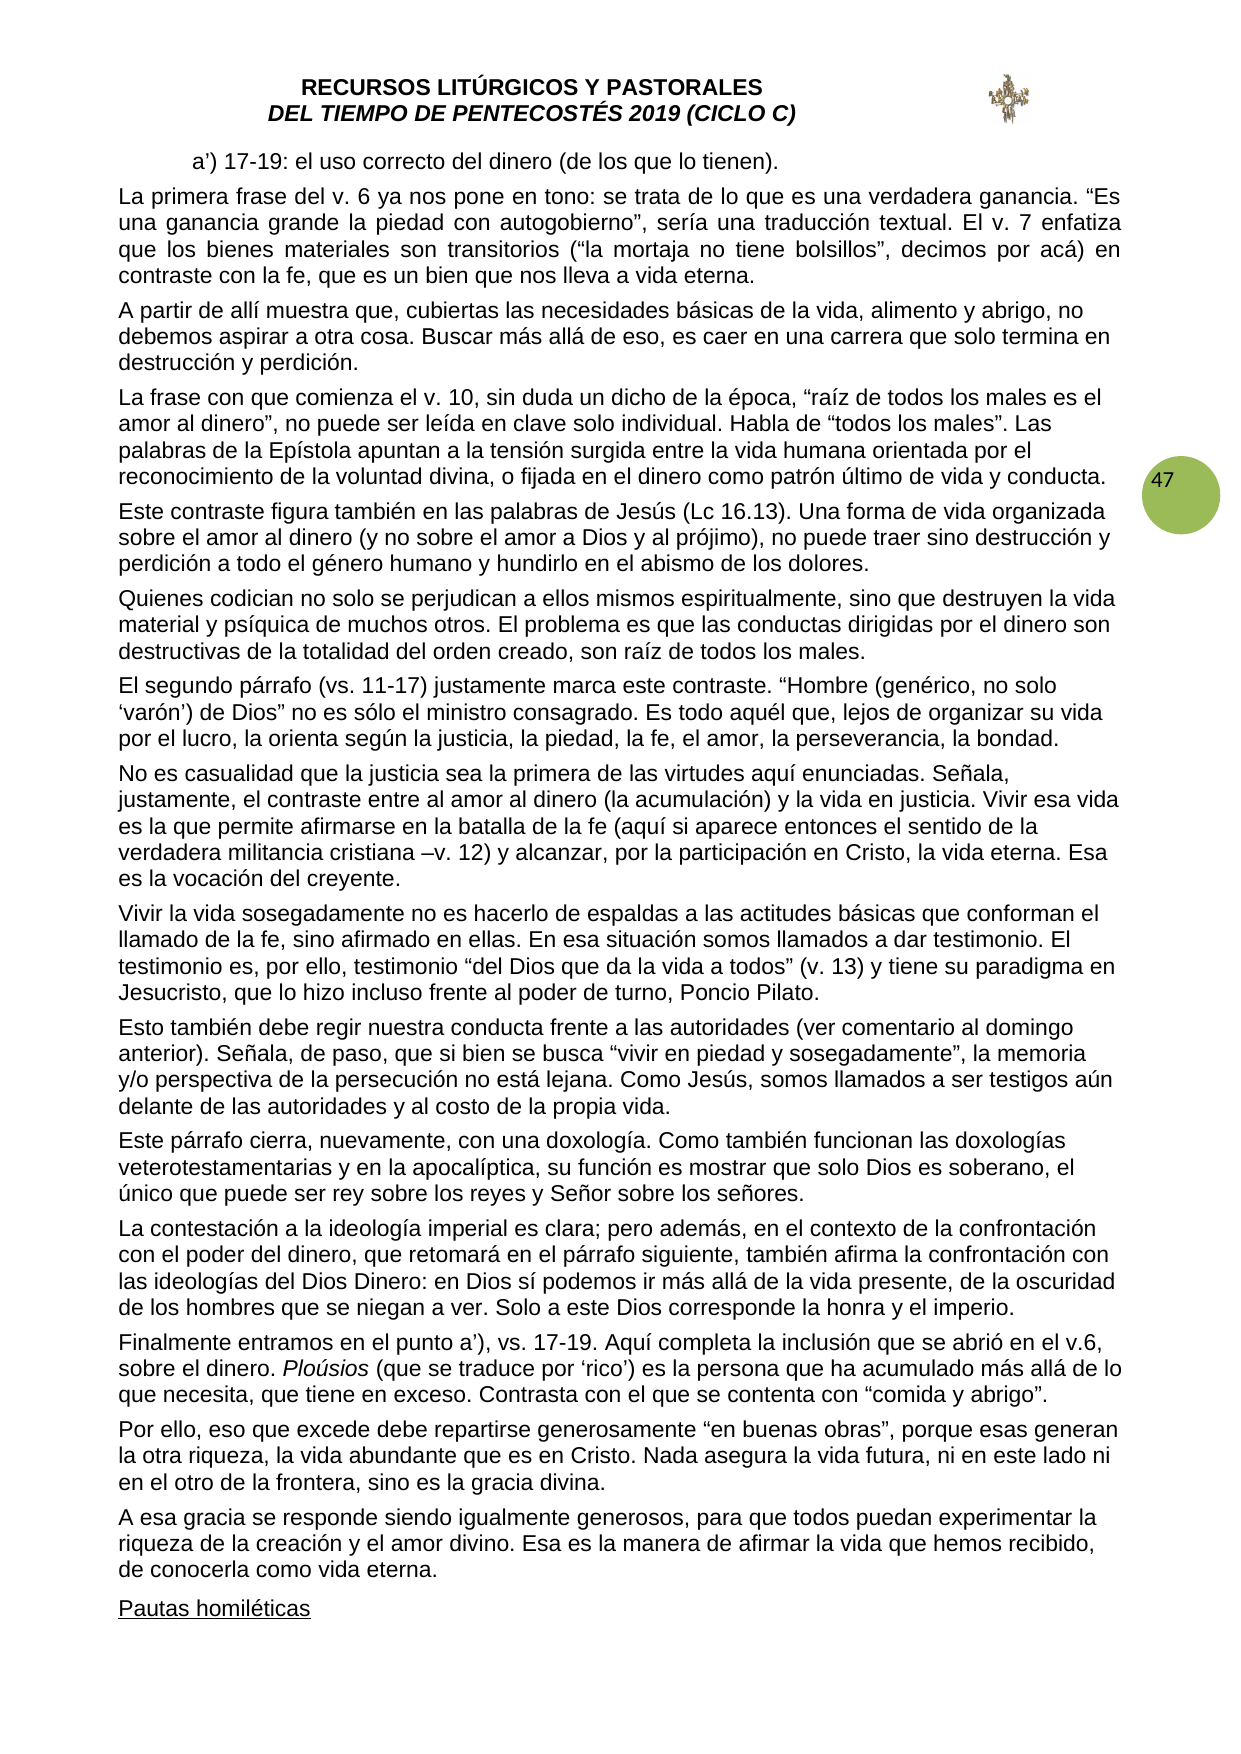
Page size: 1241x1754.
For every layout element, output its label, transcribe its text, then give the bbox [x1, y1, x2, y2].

subtitle Pautas homiléticas [118, 1595, 1117, 1621]
text Esto también debe regir nuestra conducta frente a las autoridades (ver comentario al domingo anterior). Señala, de paso, que si bien se busca “vivir en piedad y sosegadamente”, la memoria y/o perspectiva de la persecución no está lejana. Como Jesús, somos llamados a ser testigos aún delante de las autoridades y al costo de la propia vida. [118, 1014, 1122, 1119]
text El segundo párrafo (vs. 11-17) justamente marca este contraste. “Hombre (genérico, no solo ‘varón’) de Dios” no es sólo el ministro consagrado. Es todo aquél que, lejos de organizar su vida por el lucro, la orienta según la justicia, la piedad, la fe, el amor, la perseverancia, la bondad. [118, 672, 1122, 752]
text A esa gracia se responde siendo igualmente generosos, para que todos puedan experimentar la riqueza de la creación y el amor divino. Esa es la manera de afirmar la vida que hemos recibido, de conocerla como vida eterna. [118, 1503, 1122, 1582]
text a’) 17-19: el uso correcto del dinero (de los que lo tienen). [192, 148, 1122, 174]
text No es casualidad que la justicia sea la primera de las virtudes aquí enunciadas. Señala, justamente, el contraste entre al amor al dinero (la acumulación) y la vida en justicia. Vivir esa vida es la que permite afirmarse en la batalla de la fe (aquí si aparece entonces el sentido de la verdadera militancia cristiana –v. 12) y alcanzar, por la participación en Cristo, la vida eterna. Esa es la vocación del creyente. [118, 760, 1122, 892]
text Este párrafo cierra, nuevamente, con una doxología. Como también funcionan las doxologías veterotestamentarias y en la apocalíptica, su función es mostrar que solo Dios es soberano, el único que puede ser rey sobre los reyes y Señor sobre los señores. [118, 1127, 1122, 1207]
text La contestación a la ideología imperial es clara; pero además, en el contexto de la confrontación con el poder del dinero, que retomará en el párrafo siguiente, también afirma la confrontación con las ideologías del Dios Dinero: en Dios sí podemos ir más allá de la vida presente, de la oscuridad de los hombres que se niegan a ver. Solo a este Dios corresponde la honra y el imperio. [118, 1215, 1122, 1320]
text La frase con que comienza el v. 10, sin duda un dicho de la época, “raíz de todos los males es el amor al dinero”, no puede ser leída en clave solo individual. Habla de “todos los males”. Las palabras de la Epístola apuntan a la tensión surgida entre la vida humana orientada por el reconocimiento de la voluntad divina, o fijada en el dinero como patrón último de vida y conducta. [118, 384, 1122, 489]
picture [988, 73, 1032, 125]
text A partir de allí muestra que, cubiertas las necesidades básicas de la vida, alimento y abrigo, no debemos aspirar a otra cosa. Buscar más allá de eso, es caer en una carrera que solo termina en destrucción y perdición. [118, 297, 1122, 376]
text Por ello, eso que excede debe repartirse generosamente “en buenas obras”, porque esas generan la otra riqueza, la vida abundante que es en Cristo. Nada asegura la vida futura, ni en este lado ni en el otro de la frontera, sino es la gracia divina. [118, 1416, 1122, 1495]
text Quienes codician no solo se perjudican a ellos mismos espiritualmente, sino que destruyen la vida material y psíquica de muchos otros. El problema es que las conductas dirigidas por el dinero son destructivas de la totalidad del orden creado, son raíz de todos los males. [118, 585, 1122, 664]
text Vivir la vida sosegadamente no es hacerlo de espaldas a las actitudes básicas que conforman el llamado de la fe, sino afirmado en ellas. En esa situación somos llamados a dar testimonio. El testimonio es, por ello, testimonio “del Dios que da la vida a todos” (v. 13) y tiene su paradigma en Jesucristo, que lo hizo incluso frente al poder de turno, Poncio Pilato. [118, 900, 1122, 1005]
text Este contraste figura también en las palabras de Jesús (Lc 16.13). Una forma de vida organizada sobre el amor al dinero (y no sobre el amor a Dios y al prójimo), no puede traer sino destrucción y perdición a todo el género humano y hundirlo en el abismo de los dolores. [118, 498, 1122, 577]
text La primera frase del v. 6 ya nos pone en tono: se trata de lo que es una verdadera ganancia. “Es una ganancia grande la piedad con autogobierno”, sería una traducción textual. El v. 7 enfatiza que los bienes materiales son transitorios (“la mortaja no tiene bolsillos”, decimos por acá) en contraste con la fe, que es un bien que nos lleva a vida eterna. [118, 183, 1122, 288]
text Finalmente entramos en el punto a’), vs. 17-19. Aquí completa la inclusión que se abrió en el v.6, sobre el dinero. Ploúsios (que se traduce por ‘rico’) es la persona que ha acumulado más allá de lo que necesita, que tiene en exceso. Contrasta con el que se contenta con “comida y abrigo”. [118, 1329, 1122, 1408]
